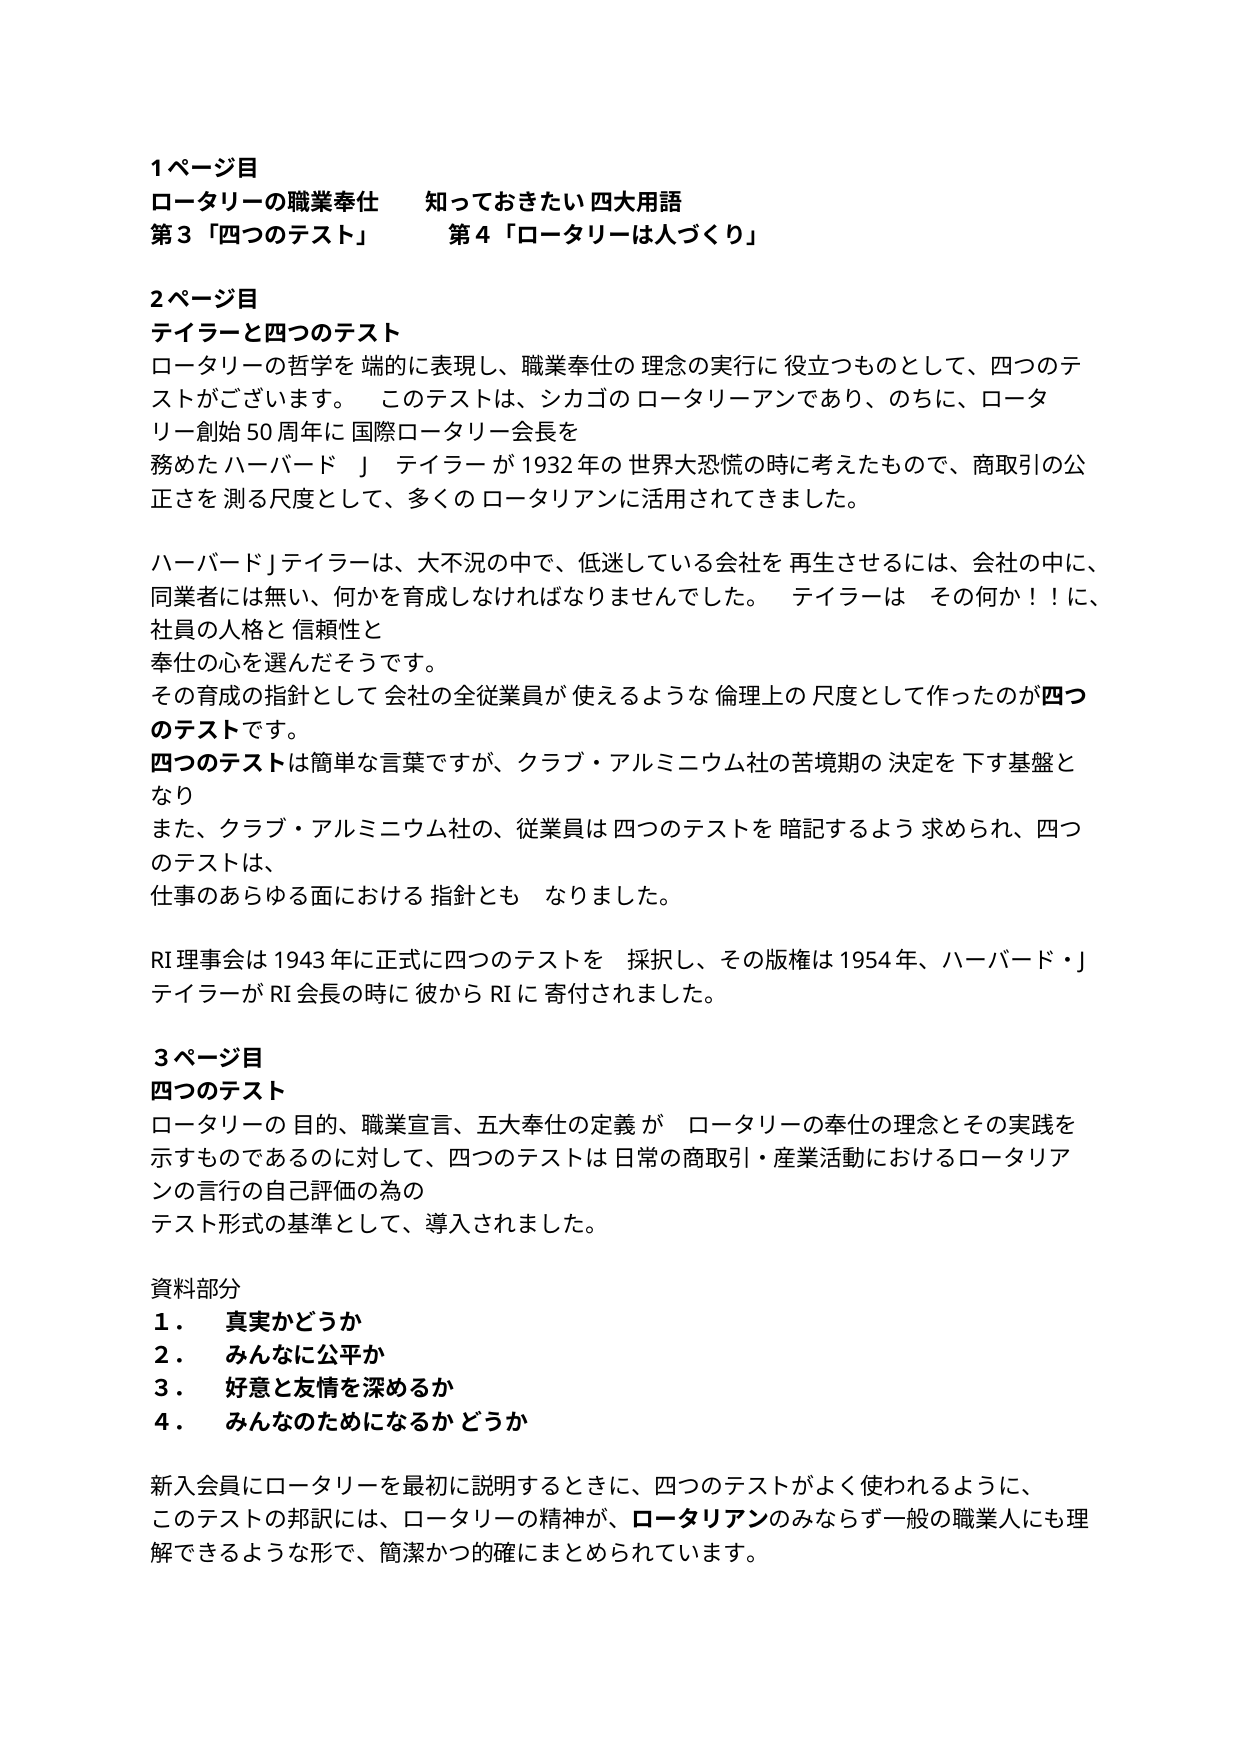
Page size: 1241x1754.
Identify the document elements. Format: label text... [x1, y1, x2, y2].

text 1ページ目 [150, 150, 1090, 183]
text このテストの邦訳には、ロータリーの精神が、ロータリアンのみならず一般の職業人にも理解できるような形で、簡潔かつ的確にまとめられています。 [150, 1501, 1090, 1568]
text ロータリーの職業奉仕 知っておきたい 四大用語 [150, 183, 1090, 217]
text 第３「四つのテスト」 第４「ロータリーは人づくり」 [150, 217, 1090, 250]
list みんなのためになるか どうか [150, 1403, 1090, 1437]
text 新入会員にロータリーを最初に説明するときに、四つのテストがよく使われるように、 [150, 1468, 1090, 1501]
text 務めた ハーバード J テイラー が 1932年の 世界大恐慌の時に考えたもので、商取引の公正さを 測る尺度として、多くの ロータリアンに活用されてきました。 [150, 447, 1090, 514]
text また、クラブ・アルミニウム社の、従業員は 四つのテストを 暗記するよう 求められ、四つのテストは、 [150, 811, 1090, 878]
text 仕事のあらゆる面における 指針とも なりました。 [150, 878, 1090, 911]
text 四つのテストは簡単な言葉ですが、クラブ・アルミニウム社の苦境期の 決定を 下す基盤となり [150, 745, 1090, 811]
text ３ページ目 [150, 1040, 1090, 1073]
text ロータリーの 目的、職業宣言、五大奉仕の定義 が ロータリーの奉仕の理念とその実践を 示すものであるのに対して、四つのテストは 日常の商取引・産業活動におけるロータリアンの言行の自己評価の為の [150, 1106, 1090, 1206]
list 好意と友情を深めるか [150, 1370, 1090, 1403]
list 真実かどうか [150, 1304, 1090, 1337]
text 奉仕の心を選んだそうです。 [150, 645, 1090, 678]
text 資料部分 [150, 1271, 1090, 1304]
text ロータリーの哲学を 端的に表現し、職業奉仕の 理念の実行に 役立つものとして、四つのテストがございます。 このテストは、シカゴの ロータリーアンであり、のちに、ロータリー創始50周年に 国際ロータリー会長を [150, 348, 1090, 447]
text その育成の指針として 会社の全従業員が 使えるような 倫理上の 尺度として作ったのが四つのテストです。 [150, 678, 1090, 745]
text ハーバードJテイラーは、大不況の中で、低迷している会社を 再生させるには、会社の中に、同業者には無い、何かを育成しなければなりませんでした。 テイラーは その何か！！に、社員の人格と 信頼性と [150, 545, 1090, 645]
text 四つのテスト [150, 1073, 1090, 1106]
text テスト形式の基準として、導入されました。 [150, 1206, 1090, 1239]
list みんなに公平か [150, 1337, 1090, 1370]
text テイラーと四つのテスト [150, 314, 1090, 348]
text 2ページ目 [150, 281, 1090, 314]
text RI理事会は1943年に正式に四つのテストを 採択し、その版権は1954年、ハーバード・J テイラーがRI会長の時に 彼から RIに 寄付されました。 [150, 942, 1090, 1009]
